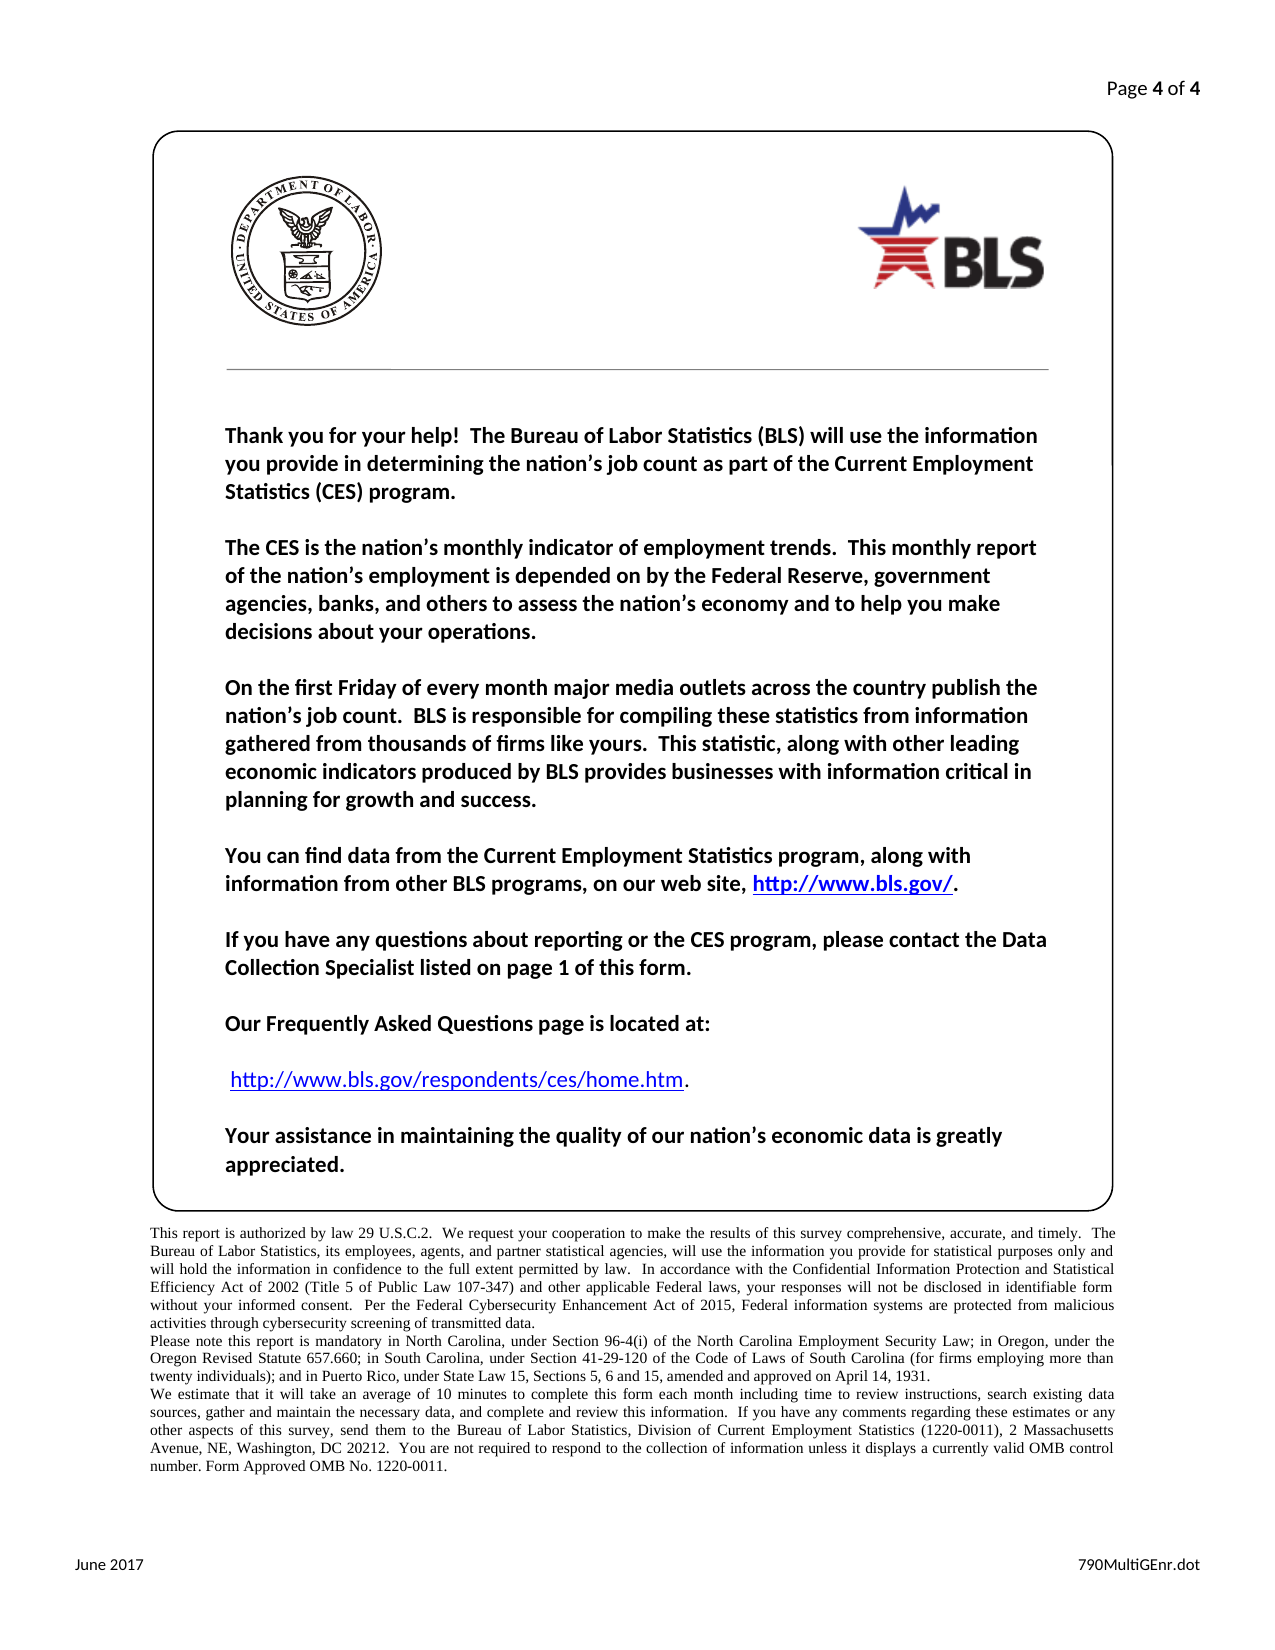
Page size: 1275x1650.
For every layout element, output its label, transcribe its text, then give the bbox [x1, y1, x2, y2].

text We estimate that it will take an average of 10 minutes to complete this form each month including time to review instructions, search existing data sources, gather and maintain the necessary data, and complete and review this information. If you have any comments regarding these estimates or any other aspects of this survey, send them to the Bureau of Labor Statistics, Division of Current Employment Statistics (1220-0011), 2 Massachusetts Avenue, NE, Washington, DC 20212. You are not required to respond to the collection of information unless it displays a currently valid OMB control number. Form Approved OMB No. 1220-0011. [150, 1385, 1116, 1475]
text http://www.bls.gov/respondents/ces/home.htm. [225, 1066, 1050, 1094]
picture [855, 175, 1044, 289]
text Thank you for your help! The Bureau of Labor Statistics (BLS) will use the information you provide in determining the nation’s job count as part of the Current Employment Statistics (CES) program. [225, 421, 1050, 505]
text Your assistance in maintaining the quality of our nation’s economic data is greatly appreciated. [225, 1122, 1050, 1178]
text This report is authorized by law 29 U.S.C.2. We request your cooperation to make the results of this survey comprehensive, accurate, and timely. The Bureau of Labor Statistics, its employees, agents, and partner statistical agencies, will use the information you provide for statistical purposes only and will hold the information in confidence to the full extent permitted by law. In accordance with the Confidential Information Protection and Statistical Efficiency Act of 2002 (Title 5 of Public Law 107-347) and other applicable Federal laws, your responses will not be disclosed in identifiable form without your informed consent. Per the Federal Cybersecurity Enhancement Act of 2015, Federal information systems are protected from malicious activities through cybersecurity screening of transmitted data. [150, 1224, 1116, 1331]
text On the first Friday of every month major media outlets across the country publish the nation’s job count. BLS is responsible for compiling these statistics from information gathered from thousands of firms like yours. This statistic, along with other leading economic indicators produced by BLS provides businesses with information critical in planning for growth and success. [225, 673, 1050, 813]
text Please note this report is mandatory in North Carolina, under Section 96-4(i) of the North Carolina Employment Security Law; in Oregon, under the Oregon Revised Statute 657.660; in South Carolina, under Section 41-29-120 of the Code of Laws of South Carolina (for firms employing more than twenty individuals); and in Puerto Rico, under State Law 15, Sections 5, 6 and 15, amended and approved on April 14, 1931. [150, 1331, 1116, 1385]
text If you have any questions about reporting or the CES program, please contact the Data Collection Specialist listed on page 1 of this form. [225, 926, 1050, 982]
text You can find data from the Current Employment Statistics program, along with information from other BLS programs, on our web site, http://www.bls.gov/. [225, 841, 1050, 897]
text The CES is the nation’s monthly indicator of employment trends. This monthly report of the nation’s employment is depended on by the Federal Reserve, government agencies, banks, and others to assess the nation’s economy and to help you make decisions about your operations. [225, 533, 1050, 645]
text Our Frequently Asked Questions page is located at: [225, 1009, 1050, 1038]
